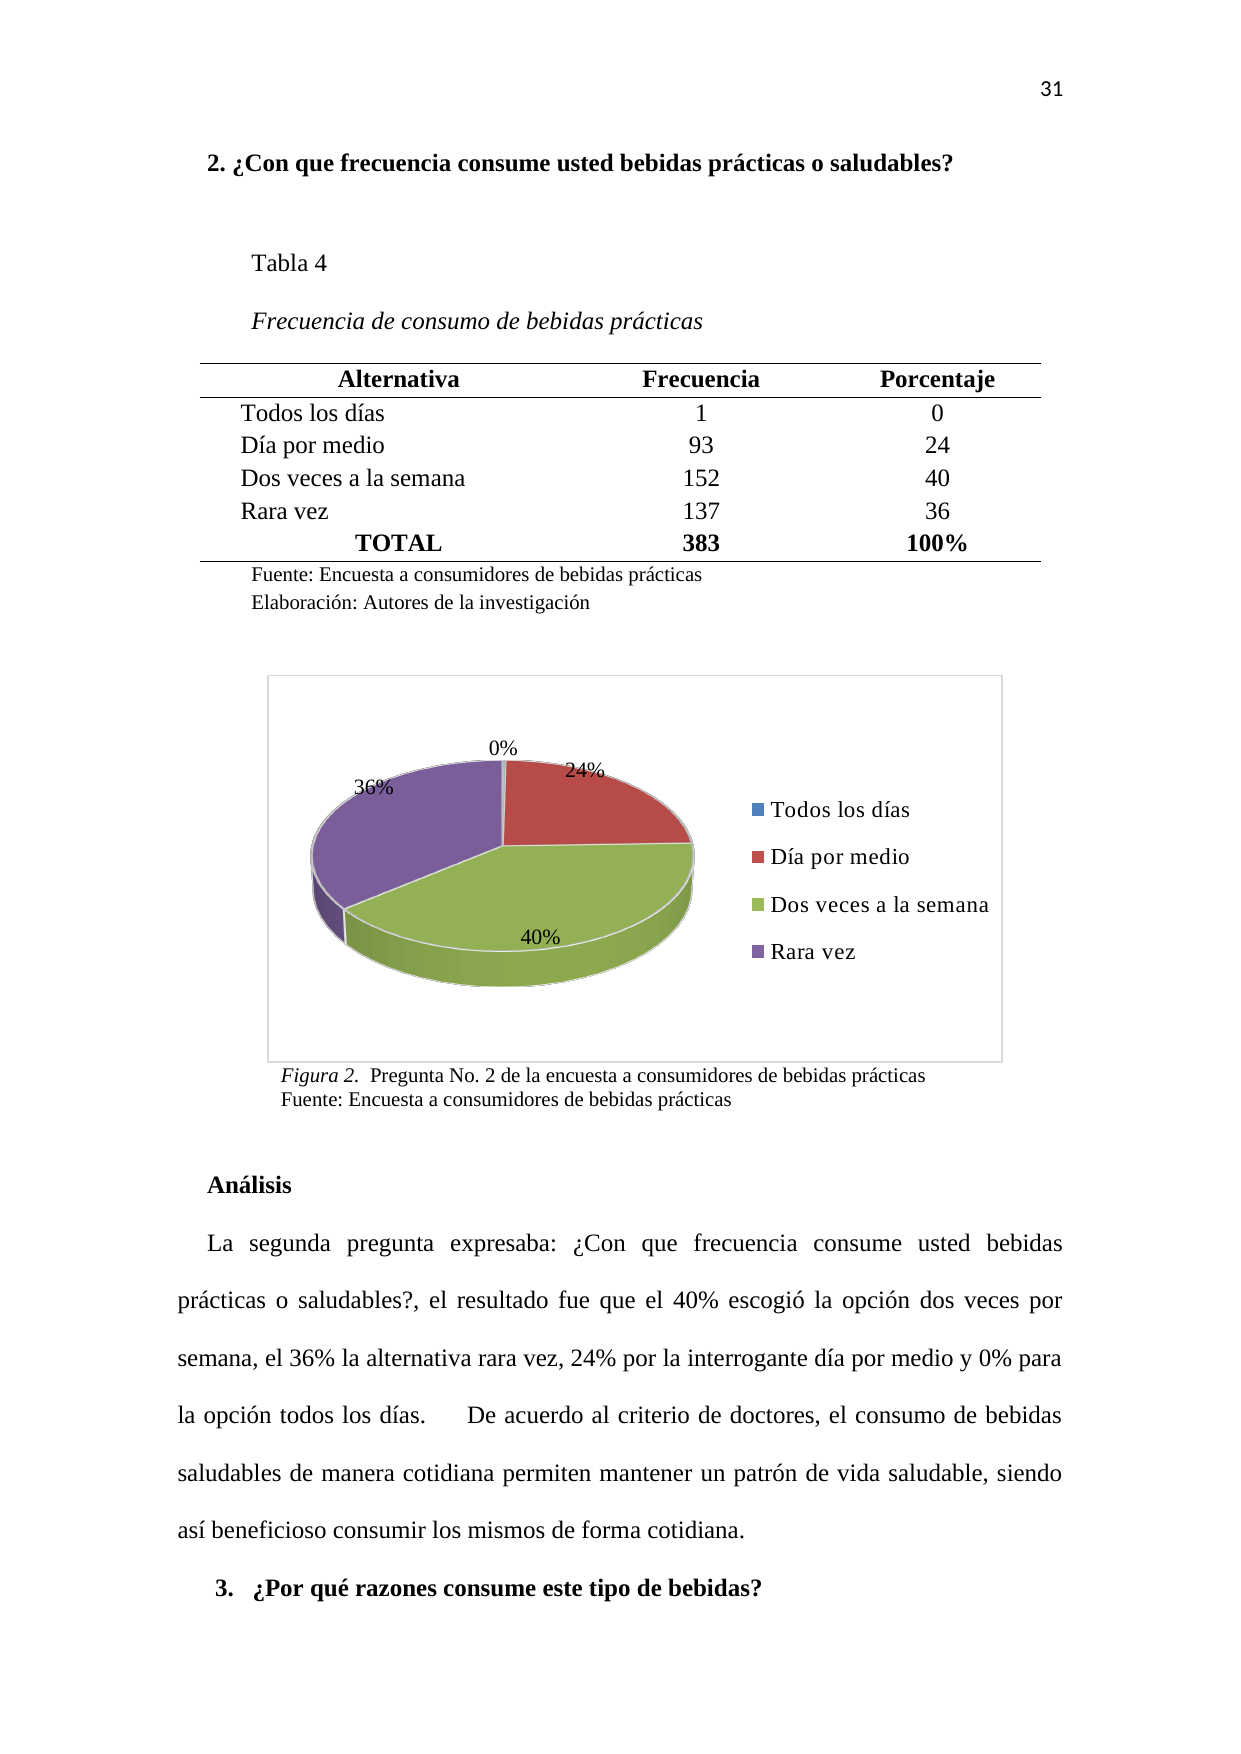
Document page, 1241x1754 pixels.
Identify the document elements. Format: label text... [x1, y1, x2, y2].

text Elaboración: Autores de la investigación [222, 589, 1063, 614]
list Tabla 4 [222, 248, 1063, 277]
table_cell Rara vez [200, 496, 568, 528]
table_cell Dos veces a la semana [200, 463, 568, 496]
table_cell 1 [568, 398, 804, 431]
table_cell Todos los días [200, 398, 568, 431]
table_cell 40 [804, 463, 1041, 496]
table_header Porcentaje [804, 364, 1041, 397]
text Fuente: Encuesta a consumidores de bebidas prácticas [222, 562, 1063, 586]
table_cell Día por medio [200, 431, 568, 463]
list Frecuencia de consumo de bebidas prácticas [222, 306, 1063, 334]
text Figura 2. Pregunta No. 2 de la encuesta a consumidores de bebidas prácticas [207, 1063, 1063, 1087]
table_cell 93 [568, 431, 804, 463]
table_cell 0 [804, 398, 1041, 431]
table_cell 137 [568, 496, 804, 528]
table_cell 152 [568, 463, 804, 496]
list ¿Por qué razones consume este tipo de bebidas? [215, 1573, 1063, 1602]
table_cell 100% [804, 528, 1041, 561]
text Análisis [177, 1170, 1063, 1199]
table_header Alternativa [200, 364, 568, 397]
table_cell TOTAL [200, 528, 568, 561]
list La segunda pregunta expresaba: ¿Con que frecuencia consume usted bebidas prácticas o saludables?, el resultado fue que el 40% escogió la opción dos veces por semana, el 36% la alternativa rara vez, 24% por la interrogante día por medio y 0% para la opción todos los días. De acuerdo al criterio de doctores, el consumo de bebidas saludables de manera cotidiana permiten mantener un patrón de vida saludable, siendo así beneficioso consumir los mismos de forma cotidiana. [177, 1228, 1063, 1544]
table_cell 383 [568, 528, 804, 561]
table_cell 24 [804, 431, 1041, 463]
table_header Frecuencia [568, 364, 804, 397]
text Fuente: Encuesta a consumidores de bebidas prácticas [281, 1087, 1063, 1111]
list 2. ¿Con que frecuencia consume usted bebidas prácticas o saludables? [177, 148, 1063, 176]
table_cell 36 [804, 496, 1041, 528]
